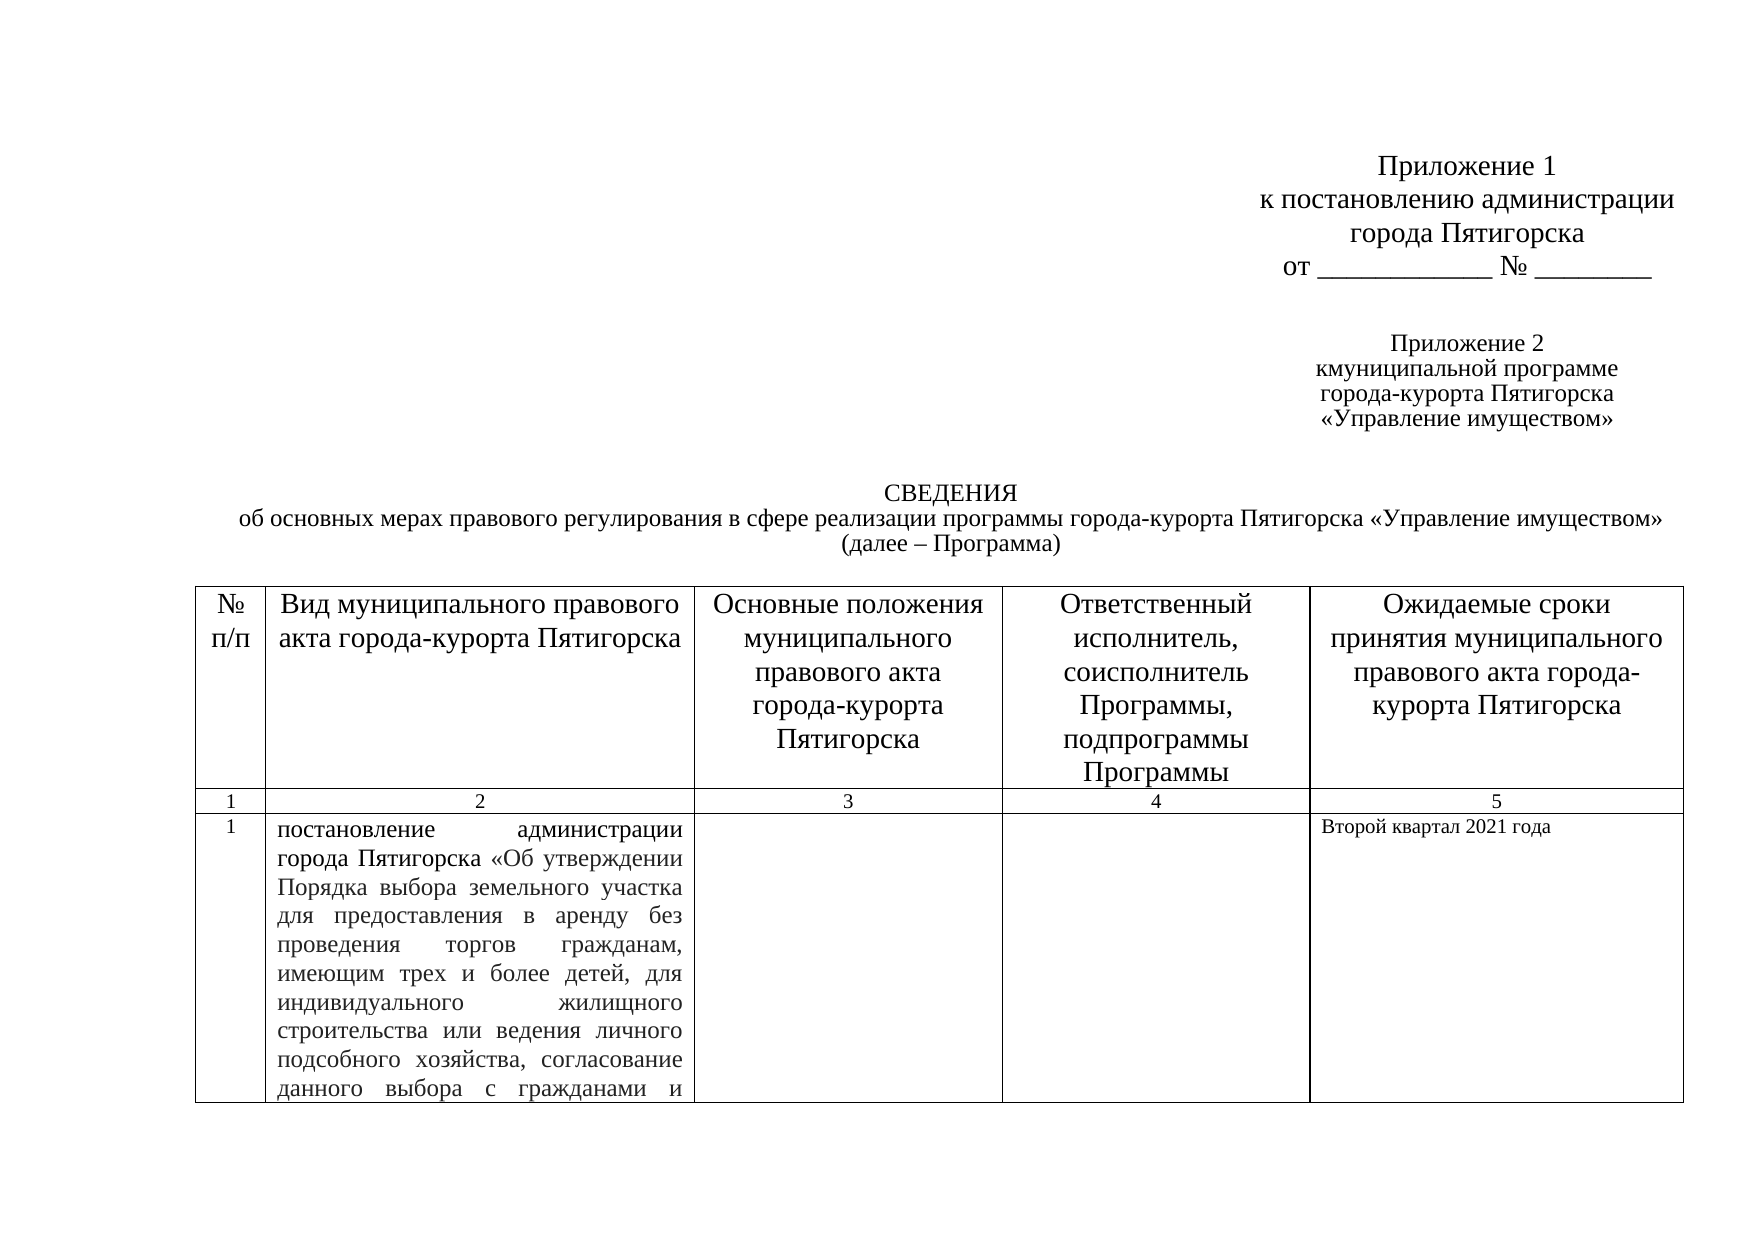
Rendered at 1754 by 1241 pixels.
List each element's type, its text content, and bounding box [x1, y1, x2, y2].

text города-курорта Пятигорска [1239, 382, 1695, 407]
text кмуниципальной программе [1239, 357, 1695, 382]
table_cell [266, 814, 694, 1102]
table_cell 5 [1311, 789, 1683, 813]
text Приложение 2 [1239, 332, 1695, 357]
table_header Ответственный исполнитель, соисполнитель Программы, подпрограммы Программы [1003, 587, 1309, 788]
table_cell 2 [266, 789, 694, 813]
table_cell 4 [1003, 789, 1309, 813]
table_cell 3 [695, 789, 1002, 813]
table_header Ожидаемые сроки принятия муниципального правового акта города-курорта Пятигорска [1311, 587, 1683, 788]
text к постановлению администрации [1239, 181, 1695, 215]
text от ____________ № ________ [1239, 248, 1695, 282]
table_header № п/п [196, 587, 265, 788]
text города Пятигорска [1239, 215, 1695, 248]
table_cell 1 [196, 814, 265, 1102]
table_cell [695, 814, 1002, 1102]
text «Управление имуществом» [1239, 407, 1695, 432]
text (далее – Программа) [207, 532, 1695, 557]
text Приложение 1 [1239, 148, 1695, 181]
text СВЕДЕНИЯ [207, 482, 1695, 507]
text об основных мерах правового регулирования в сфере реализации программы города-курорта Пятигорска «Управление имуществом» [207, 507, 1695, 532]
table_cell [1311, 814, 1683, 1102]
table_cell 1 [196, 789, 265, 813]
table_cell [1003, 814, 1309, 1102]
table_header Вид муниципального правового акта города-курорта Пятигорска [266, 587, 694, 788]
table_header Основные положения муниципального правового акта города-курорта Пятигорска [695, 587, 1002, 788]
